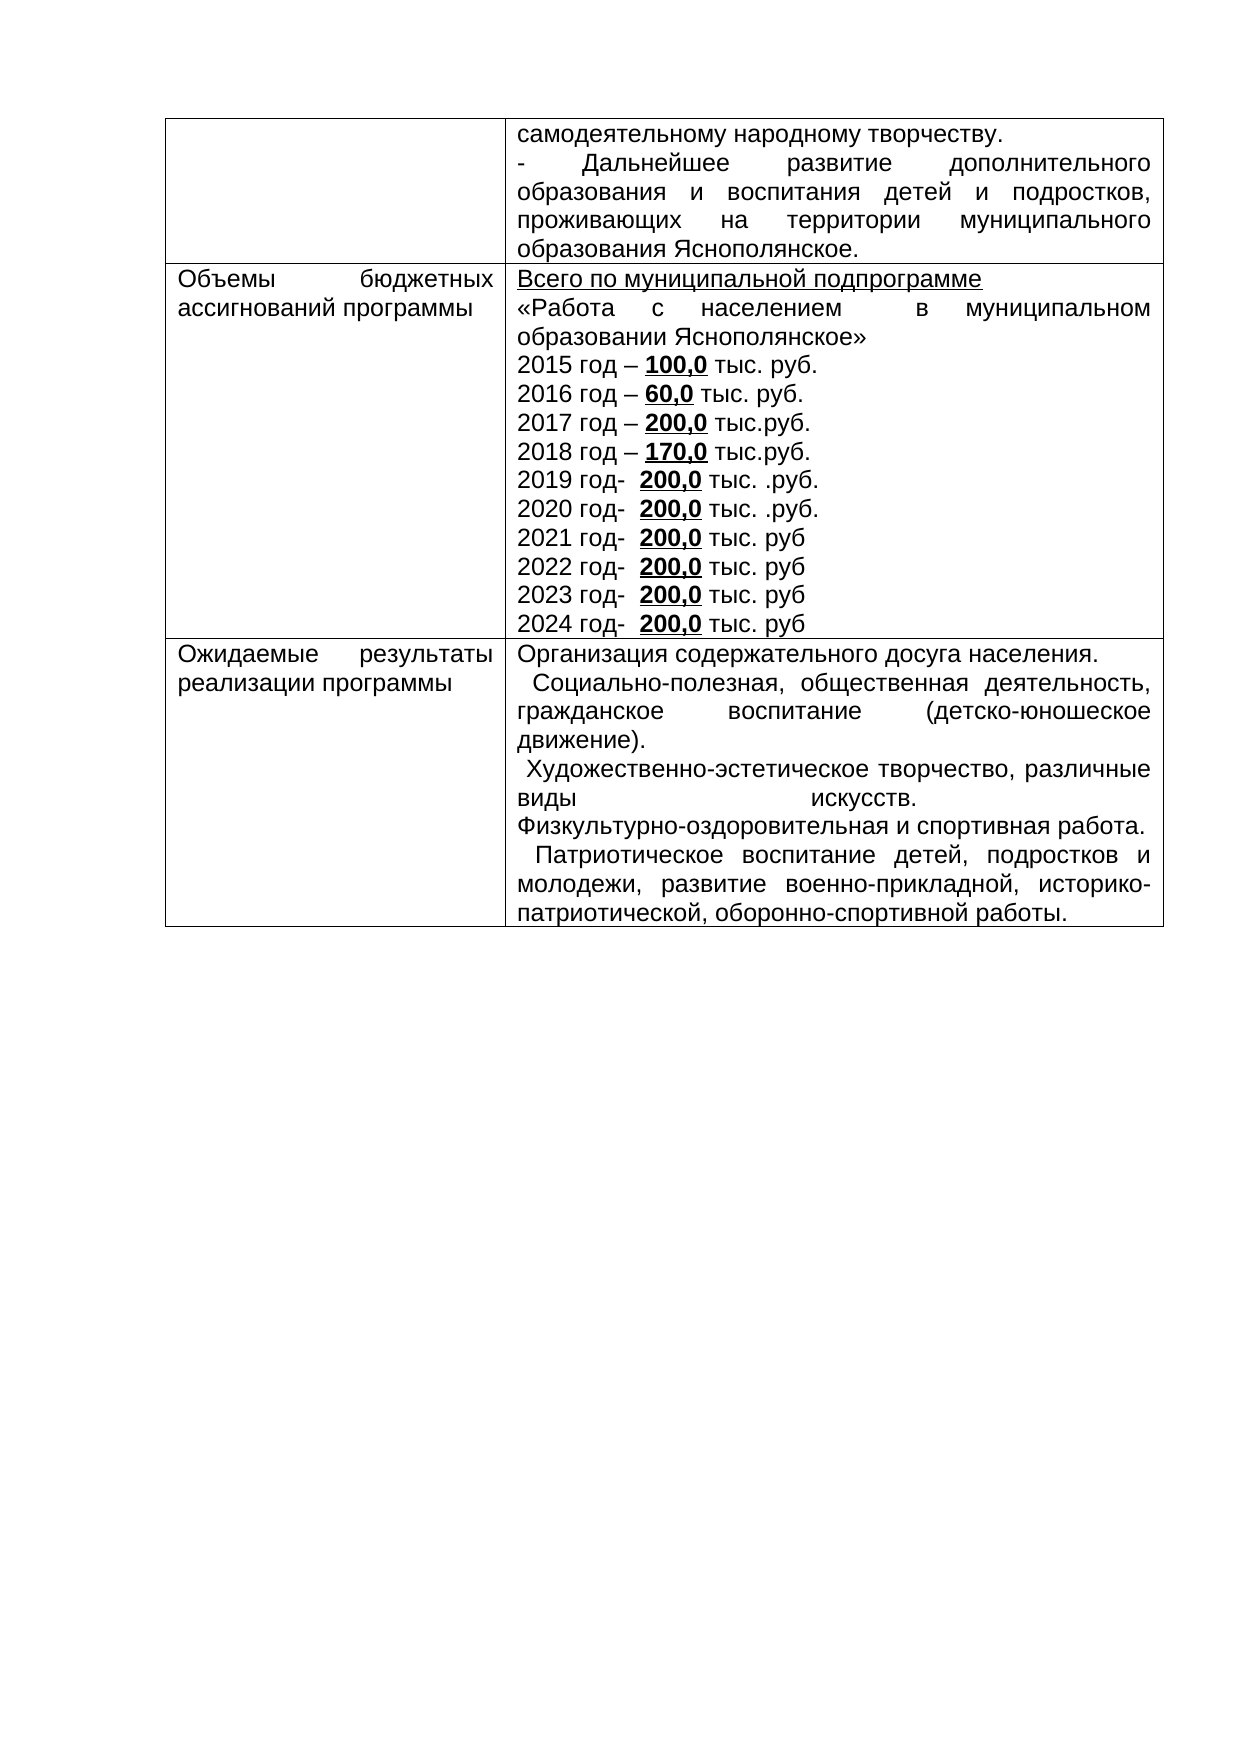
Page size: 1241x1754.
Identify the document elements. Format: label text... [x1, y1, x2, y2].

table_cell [506, 119, 1163, 263]
table_cell Объемы бюджетных ассигнований программы [166, 264, 505, 638]
table_cell Организация содержательного досуга населения. Социально-полезная, общественная деятельность, гражданское воспитание (детско-юношеское движение). Художественно-эстетическое творчество, различные виды искусств. Физкультурно-оздоровительная и спортивная работа. Патриотическое воспитание детей, подростков и молодежи, развитие военно-прикладной, историко-патриотической, оборонно-спортивной работы. [506, 639, 1163, 926]
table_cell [166, 119, 505, 263]
table_cell Ожидаемые результаты реализации программы [166, 639, 505, 926]
table_cell Всего по муниципальной подпрограмме «Работа с населением в муниципальном образовании Яснополянское» 2015 год – 100,0 тыс. руб. 2016 год – 60,0 тыс. руб. 2017 год – 200,0 тыс.руб. 2018 год – 170,0 тыс.руб. 2019 год- 200,0 тыс. .руб. 2020 год- 200,0 тыс. .руб. 2021 год- 200,0 тыс. руб 2022 год- 200,0 тыс. руб 2023 год- 200,0 тыс. руб 2024 год- 200,0 тыс. руб [506, 264, 1163, 638]
